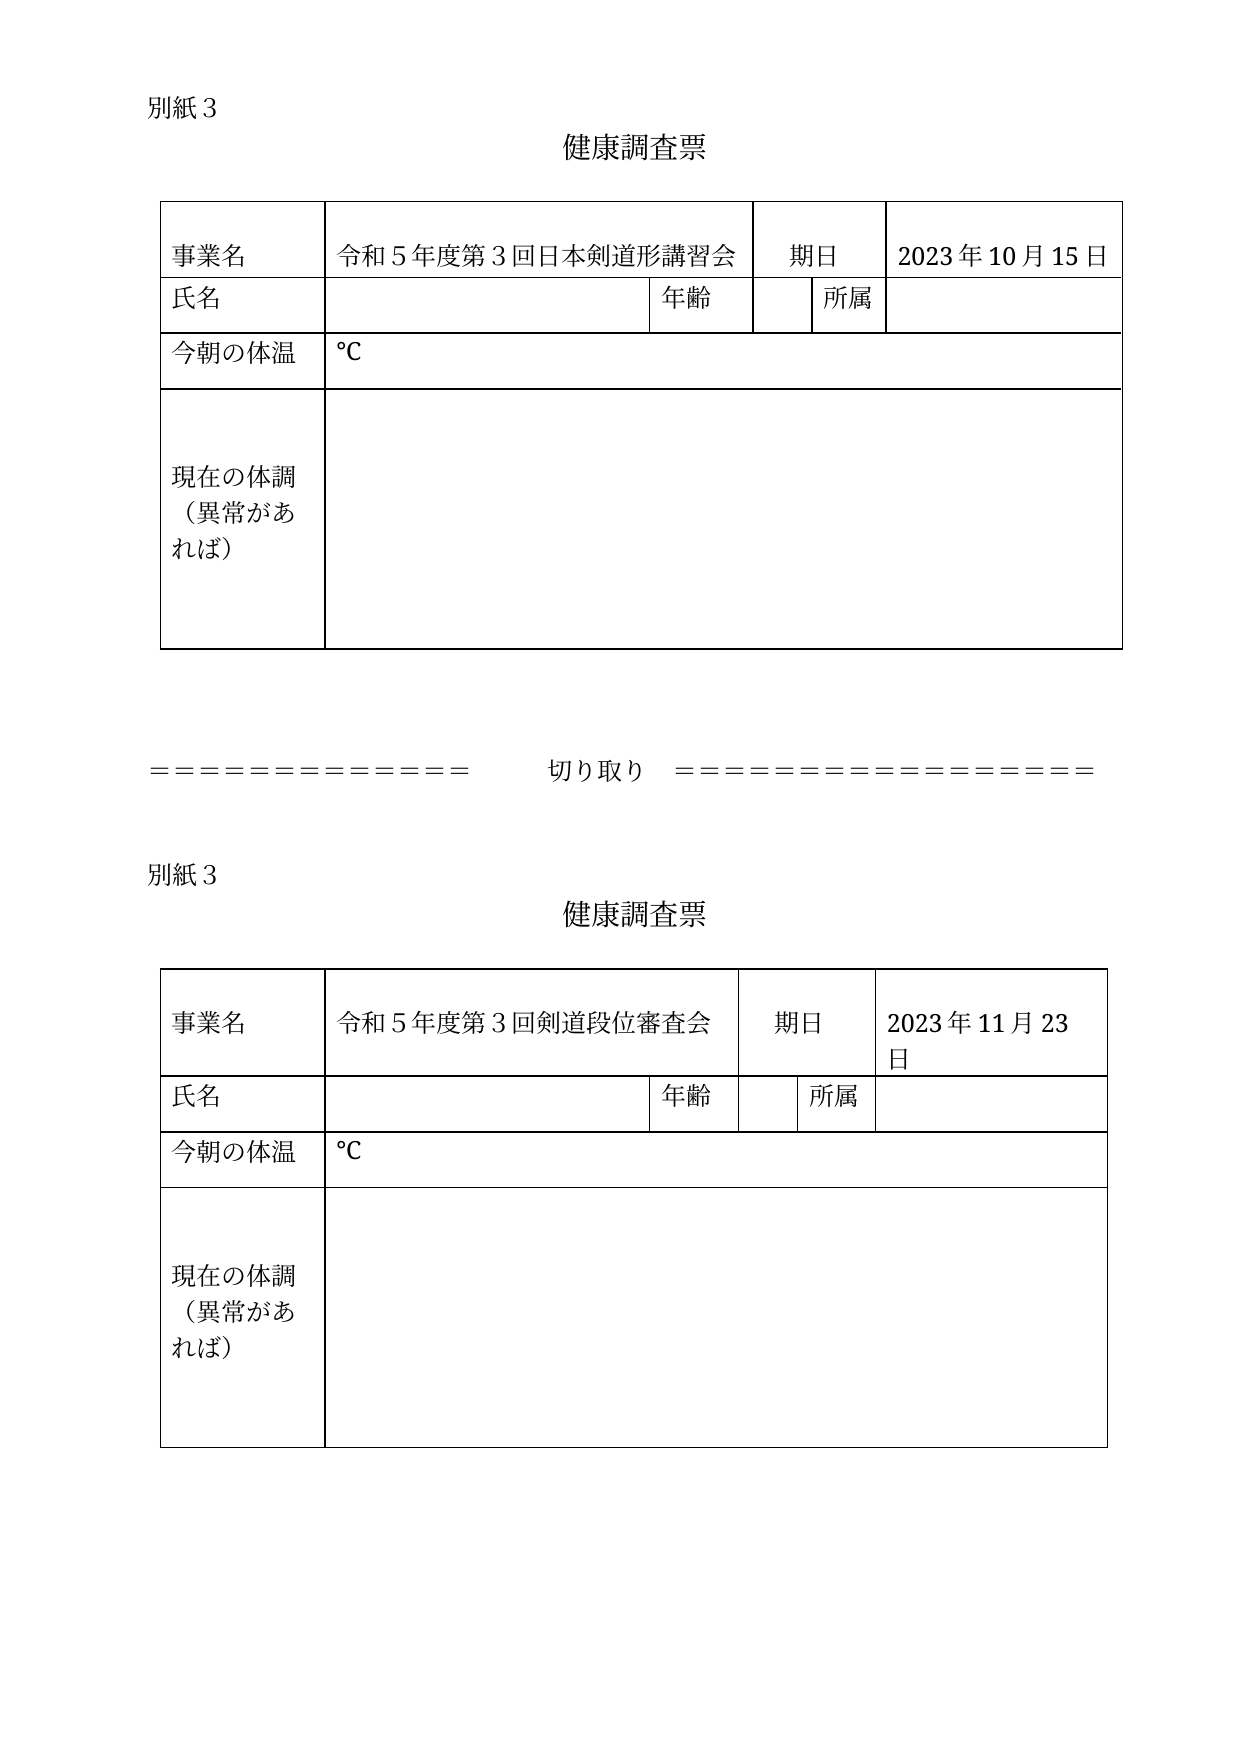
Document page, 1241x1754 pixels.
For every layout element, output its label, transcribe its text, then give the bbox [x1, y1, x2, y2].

table_cell 現在の体調 （異常があれば） [161, 1188, 324, 1447]
table_cell [887, 277, 1122, 332]
table_cell [326, 1077, 649, 1131]
table_header 事業名 [161, 970, 324, 1075]
table_cell 所属 [813, 278, 885, 332]
table_cell 年齢 [650, 278, 752, 332]
table_cell [876, 1077, 1107, 1131]
table_cell 現在の体調 （異常があれば） [161, 390, 324, 648]
table_cell [326, 1188, 1107, 1447]
text 別紙３ [148, 89, 1122, 124]
table_cell 氏名 [161, 278, 324, 332]
text ＝＝＝＝＝＝＝＝＝＝＝＝＝ 切り取り ＝＝＝＝＝＝＝＝＝＝＝＝＝＝＝＝＝ [148, 752, 1122, 788]
table_cell ℃ [326, 1133, 1107, 1187]
table_cell ℃ [326, 332, 1122, 388]
table_header 事業名 [161, 202, 324, 277]
table_cell [754, 278, 811, 332]
table_cell [326, 388, 1122, 648]
text 健康調査票 [148, 892, 1122, 934]
table_cell 今朝の体温 [161, 1133, 324, 1187]
table_cell 今朝の体温 [161, 334, 324, 388]
table_header 期日 [754, 202, 885, 277]
table_cell 所属 [798, 1077, 875, 1131]
table_header 2023年11月23日 [876, 970, 1107, 1075]
table_cell 年齢 [650, 1077, 738, 1131]
table_cell [739, 1077, 797, 1131]
table_cell 氏名 [161, 1077, 324, 1131]
table_header 期日 [739, 970, 875, 1075]
table_cell [326, 278, 649, 332]
table_header 令和５年度第３回剣道段位審査会 [326, 970, 738, 1075]
table_header 2023年10月15日 [887, 202, 1122, 277]
text 健康調査票 [148, 124, 1122, 166]
text 別紙３ [148, 856, 1122, 892]
table_header 令和５年度第３回日本剣道形講習会 [326, 202, 752, 277]
